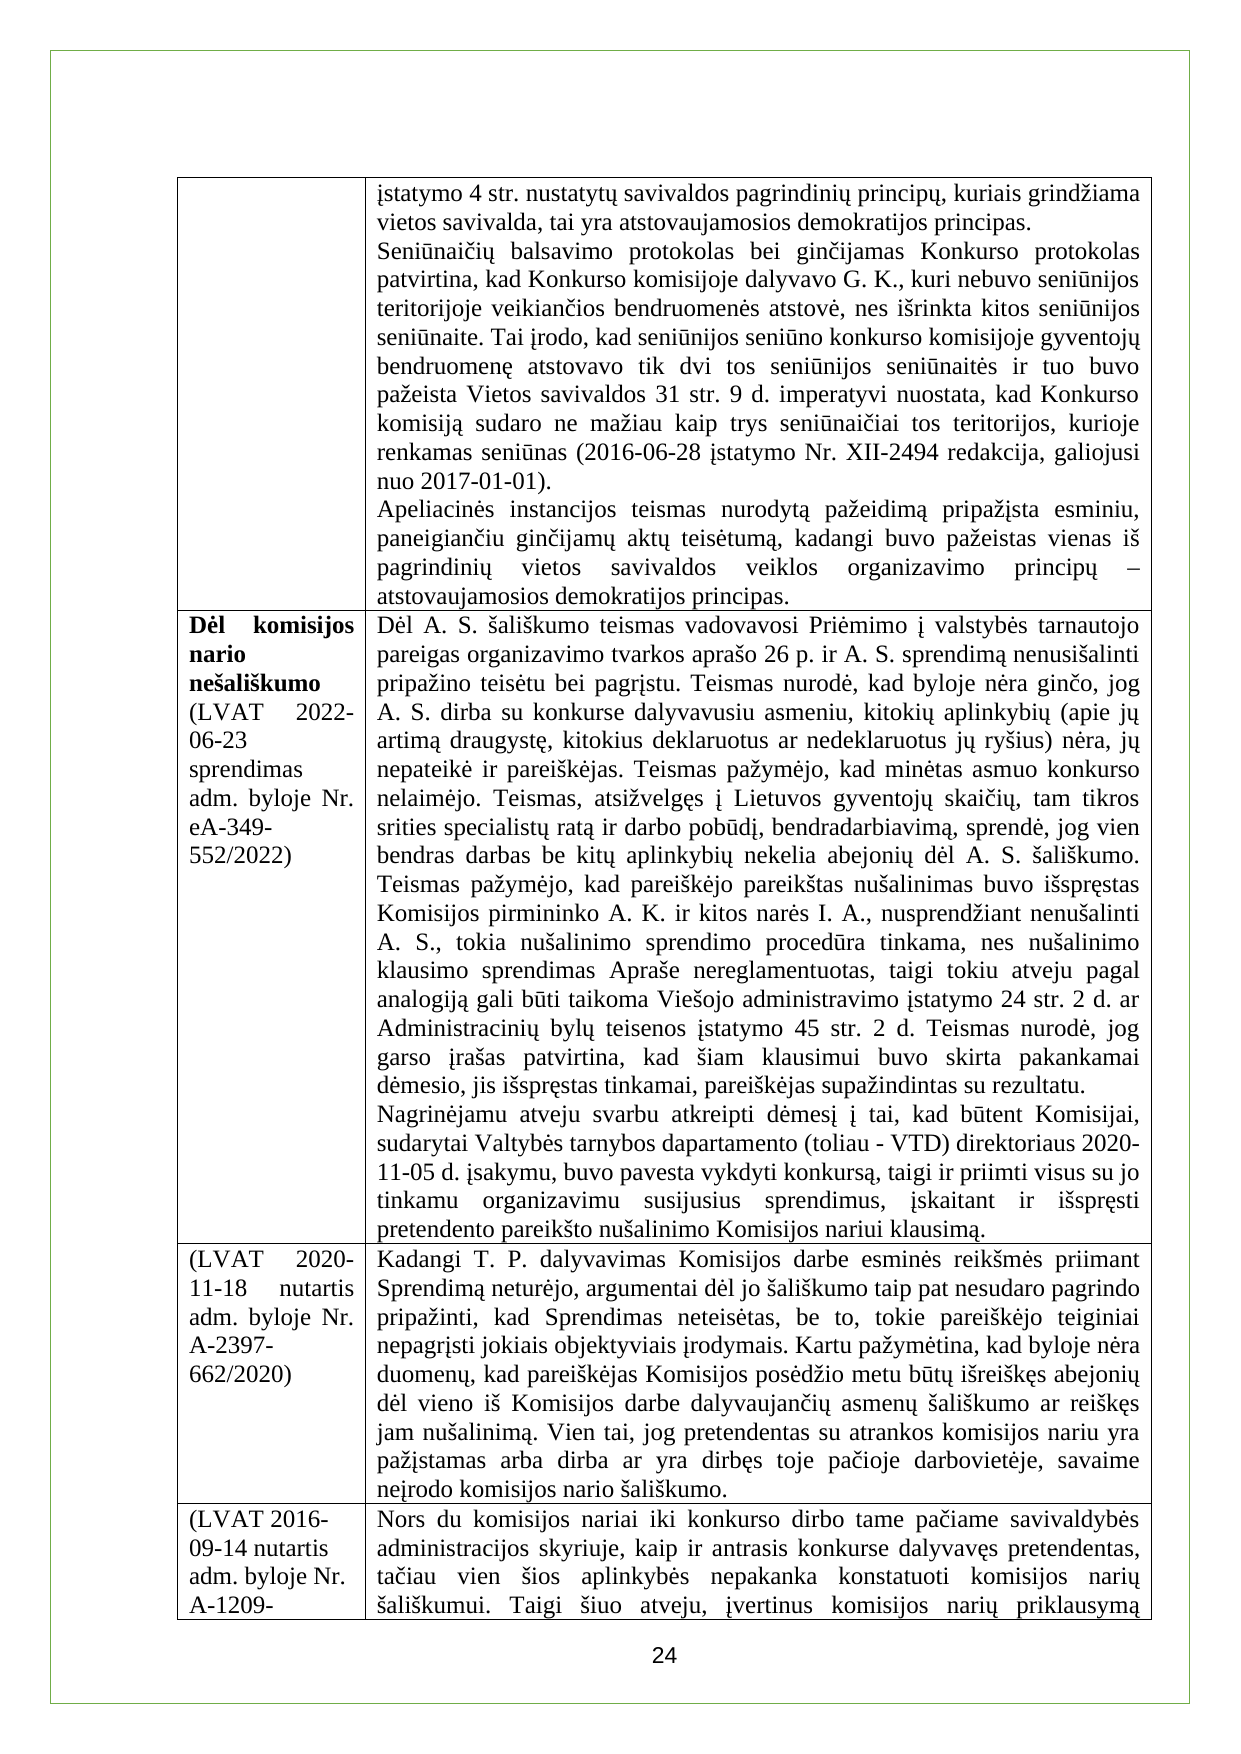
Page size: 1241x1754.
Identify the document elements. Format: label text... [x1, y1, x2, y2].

table_cell (LVAT 2020-11-18 nutartis adm. byloje Nr. A-2397-662/2020) [178, 1330, 365, 1589]
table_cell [178, 1590, 365, 1619]
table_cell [178, 178, 365, 696]
table_cell Kadangi T. P. dalyvavimas Komisijos darbe esminės reikšmės priimant Sprendimą neturėjo, argumentai dėl jo šališkumo taip pat nesudaro pagrindo pripažinti, kad Sprendimas neteisėtas, be to, tokie pareiškėjo teiginiai nepagrįsti jokiais objektyviais įrodymais. Kartu pažymėtina, kad byloje nėra duomenų, kad pareiškėjas Komisijos posėdžio metu būtų išreiškęs abejonių dėl vieno iš Komisijos darbe dalyvaujančių asmenų šališkumo ar reiškęs jam nušalinimą. Vien tai, jog pretendentas su atrankos komisijos nariu yra pažįstamas arba dirba ar yra dirbęs toje pačioje darbovietėje, savaime neįrodo komisijos nario šališkumo. [366, 1330, 1151, 1589]
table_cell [366, 178, 1151, 696]
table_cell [366, 1590, 1151, 1619]
table_cell Dėl A. S. šališkumo teismas vadovavosi Priėmimo į valstybės tarnautojo pareigas organizavimo tvarkos aprašo 26 p. ir A. S. sprendimą nenusišalinti pripažino teisėtu bei pagrįstu. Teismas nurodė, kad byloje nėra ginčo, jog A. S. dirba su konkurse dalyvavusiu asmeniu, kitokių aplinkybių (apie jų artimą draugystę, kitokius deklaruotus ar nedeklaruotus jų ryšius) nėra, jų nepateikė ir pareiškėjas. Teismas pažymėjo, kad minėtas asmuo konkurso nelaimėjo. Teismas, atsižvelgęs į Lietuvos gyventojų skaičių, tam tikros srities specialistų ratą ir darbo pobūdį, bendradarbiavimą, sprendė, jog vien bendras darbas be kitų aplinkybių nekelia abejonių dėl A. S. šališkumo. Teismas pažymėjo, kad pareiškėjo pareikštas nušalinimas buvo išspręstas Komisijos pirmininko A. K. ir kitos narės I. A., nusprendžiant nenušalinti A. S., tokia nušalinimo sprendimo procedūra tinkama, nes nušalinimo klausimo sprendimas Apraše nereglamentuotas, taigi tokiu atveju pagal analogiją gali būti taikoma Viešojo administravimo įstatymo 24 str. 2 d. ar Administracinių bylų teisenos įstatymo 45 str. 2 d. Teismas nurodė, jog garso įrašas patvirtina, kad šiam klausimui buvo skirta pakankamai dėmesio, jis išspręstas tinkamai, pareiškėjas supažindintas su rezultatu. Nagrinėjamu atveju svarbu atkreipti dėmesį į tai, kad būtent Komisijai, sudarytai Valtybės tarnybos dapartamento (toliau - VTD) direktoriaus 2020-11-05 d. įsakymu, buvo pavesta vykdyti konkursą, taigi ir priimti visus su jo tinkamu organizavimu susijusius sprendimus, įskaitant ir išspręsti pretendento pareikšto nušalinimo Komisijos nariui klausimą. [366, 697, 1151, 1329]
table_cell Dėl komisijos nario nešališkumo (LVAT 2022-06-23 sprendimas adm. byloje Nr. eA-349-552/2022) [178, 697, 365, 1329]
